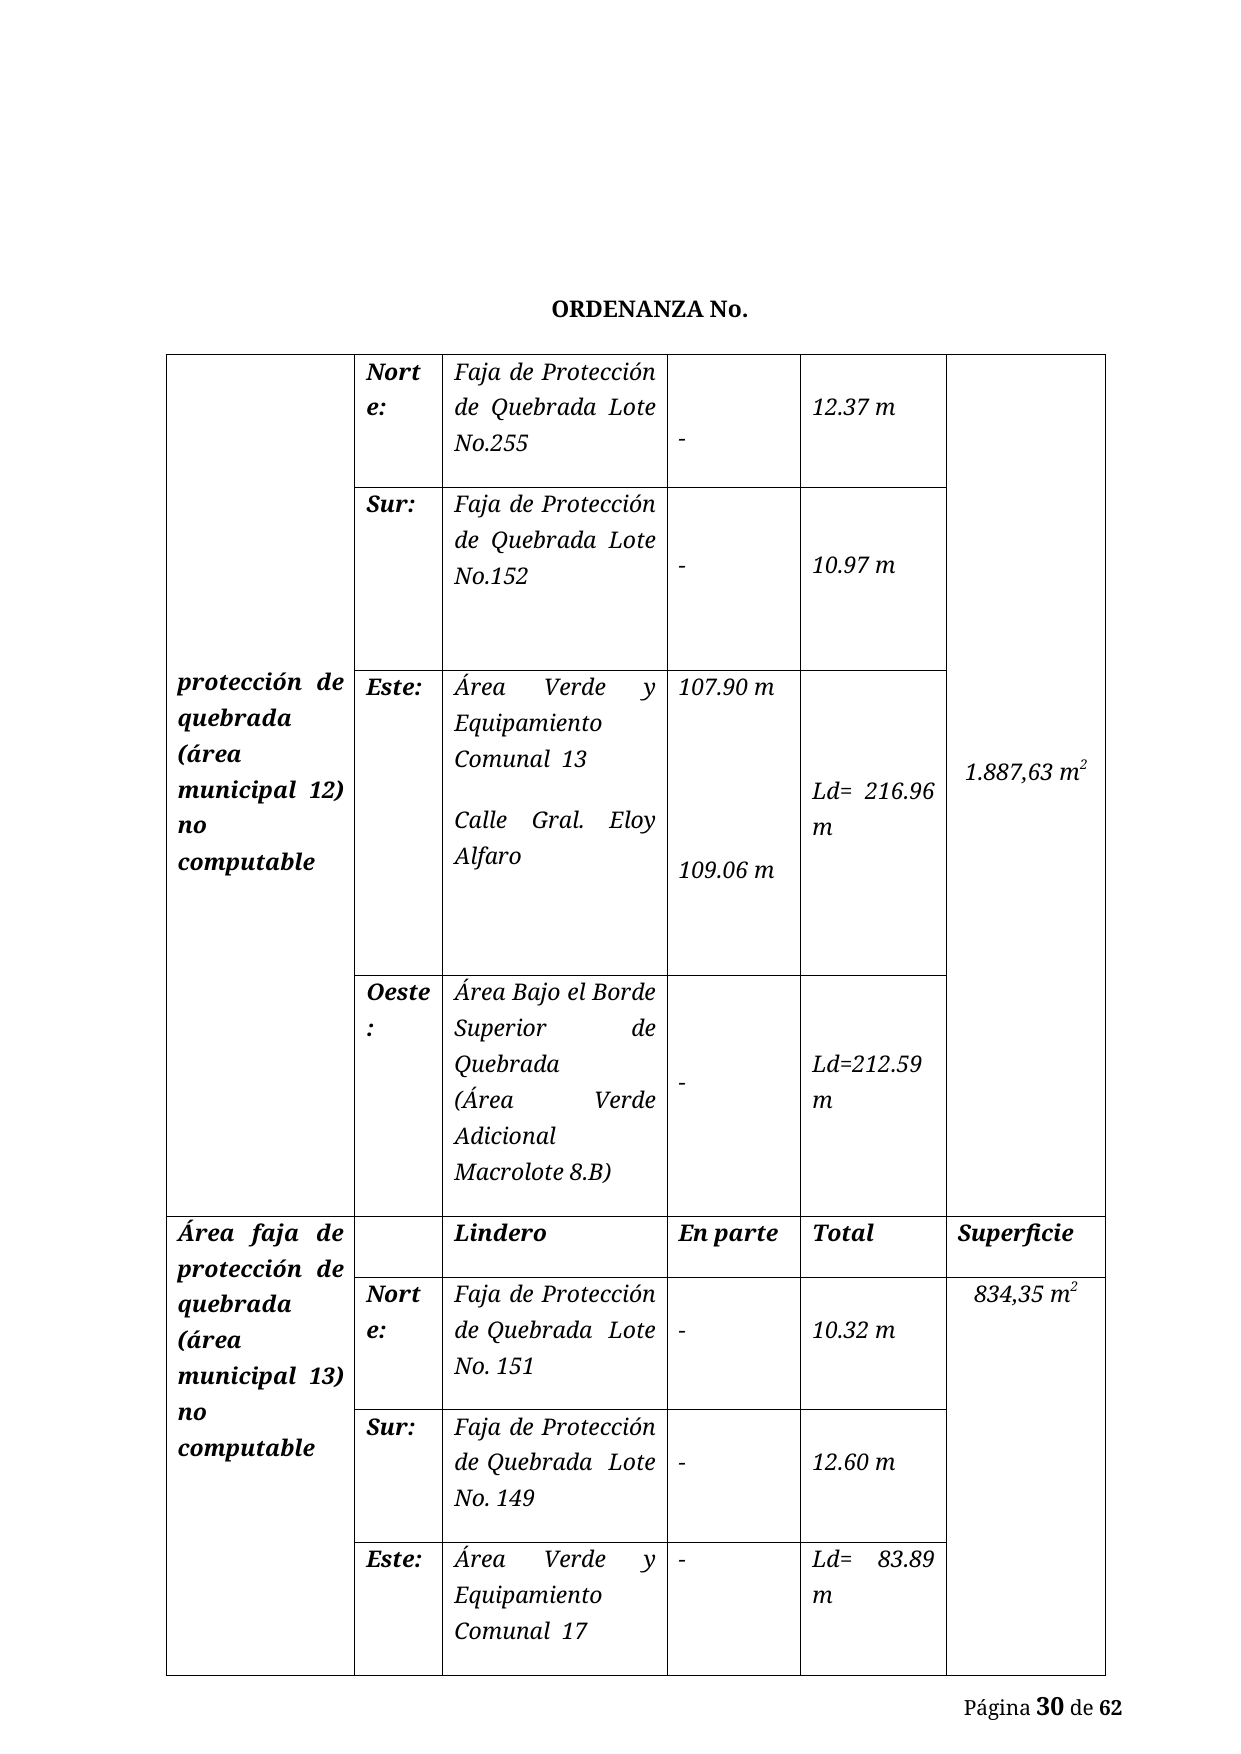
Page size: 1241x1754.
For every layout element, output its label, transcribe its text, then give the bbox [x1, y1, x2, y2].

table_cell Total [801, 1217, 946, 1277]
table_cell 12.37 m [801, 355, 946, 487]
table_cell Faja de Protección de Quebrada Lote No. 149 [443, 1410, 667, 1542]
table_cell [167, 355, 354, 1216]
table_cell - [668, 1543, 800, 1675]
table_cell Área faja de protección de quebrada (área municipal 13) no computable [167, 1217, 354, 1675]
table_cell Faja de Protección de Quebrada Lote No. 151 [443, 1278, 667, 1409]
table_cell Sur: [355, 1410, 442, 1542]
table_cell Área Bajo el Borde Superior de Quebrada (Área Verde Adicional Macrolote 8.B) [443, 976, 667, 1216]
table_cell 834,35 m2 [947, 1278, 1105, 1675]
table_cell Este: [355, 1543, 442, 1675]
table_cell 1.887,63 m2 [947, 355, 1105, 1216]
table_cell - [668, 488, 800, 670]
table_cell Ld=212.59 m [801, 976, 946, 1216]
table_cell Oeste: [355, 976, 442, 1216]
table_cell Norte: [355, 355, 442, 487]
table_cell Este: [355, 671, 442, 975]
table_cell Sur: [355, 488, 442, 670]
table_cell - [668, 976, 800, 1216]
table_cell - [668, 1278, 800, 1409]
table_cell 10.32 m [801, 1278, 946, 1409]
table_cell - [668, 355, 800, 487]
table_cell En parte [668, 1217, 800, 1277]
table_cell Ld= 216.96 m [801, 671, 946, 975]
table_cell 10.97 m [801, 488, 946, 670]
table_cell Faja de Protección de Quebrada Lote No.255 [443, 355, 667, 487]
table_cell Ld= 83.89 m [801, 1543, 946, 1675]
table_cell 107.90 m 109.06 m [668, 671, 800, 975]
table_cell Faja de Protección de Quebrada Lote No.152 [443, 488, 667, 670]
table_cell Área Verde y Equipamiento Comunal 13 Calle Gral. Eloy Alfaro [443, 671, 667, 975]
table_cell Lindero [443, 1217, 667, 1277]
table_cell Área Verde y Equipamiento Comunal 17 [443, 1543, 667, 1675]
table_cell Norte: [355, 1278, 442, 1409]
table_cell [355, 1217, 442, 1277]
table_cell 12.60 m [801, 1410, 946, 1542]
table_cell Superficie [947, 1217, 1105, 1277]
table_cell - [668, 1410, 800, 1542]
